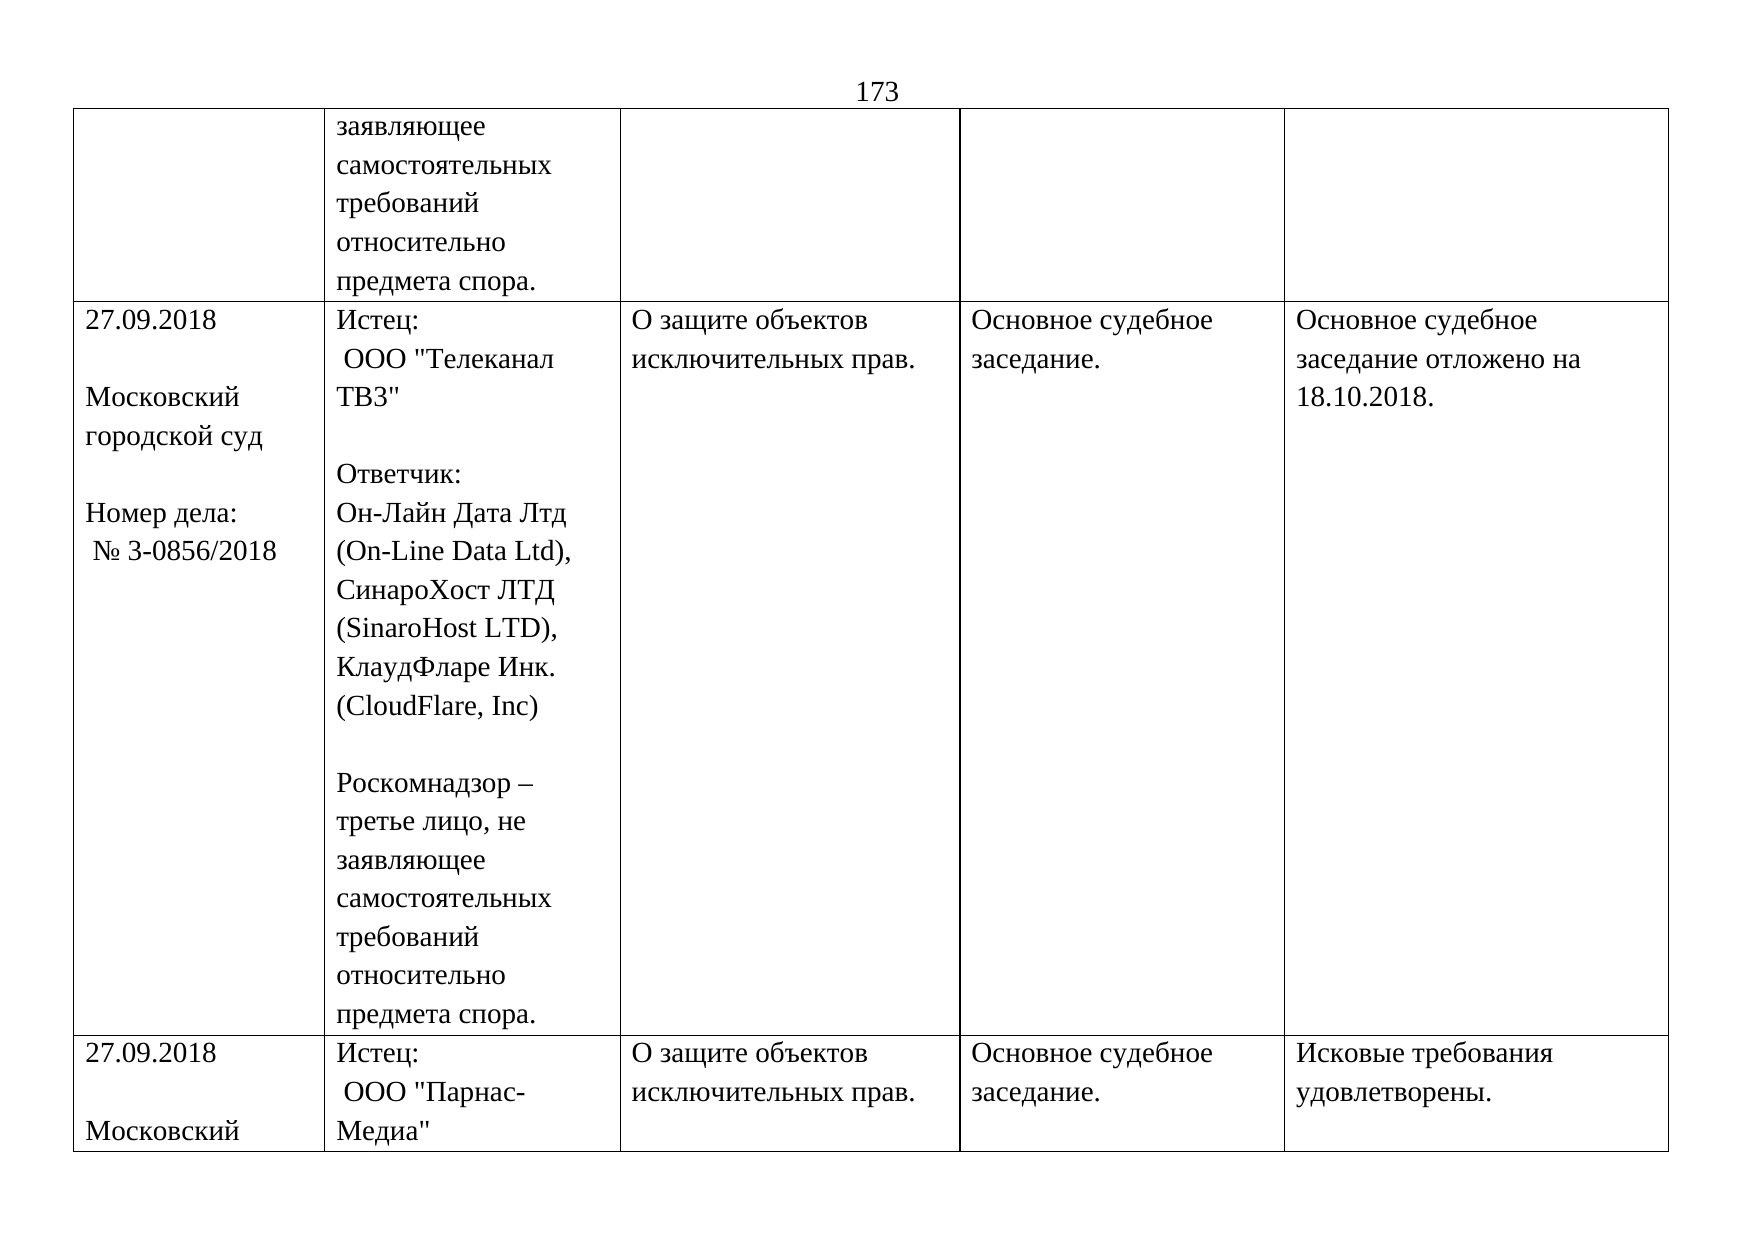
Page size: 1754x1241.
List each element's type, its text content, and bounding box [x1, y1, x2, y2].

table_cell Основное судебное заседание отложено на 18.10.2018. [1285, 302, 1668, 1034]
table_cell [74, 1036, 324, 1151]
table_cell О защите объектов исключительных прав. [621, 302, 959, 1034]
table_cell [325, 1036, 620, 1151]
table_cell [621, 109, 959, 301]
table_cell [621, 1036, 959, 1151]
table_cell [1285, 1036, 1668, 1151]
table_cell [961, 1036, 1284, 1151]
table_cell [325, 109, 620, 301]
table_cell Основное судебное заседание. [961, 302, 1284, 1034]
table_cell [961, 109, 1284, 301]
table_cell 27.09.2018 Московский городской суд Номер дела: № 3-0856/2018 [74, 302, 324, 1034]
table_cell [74, 109, 324, 301]
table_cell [1285, 109, 1668, 301]
